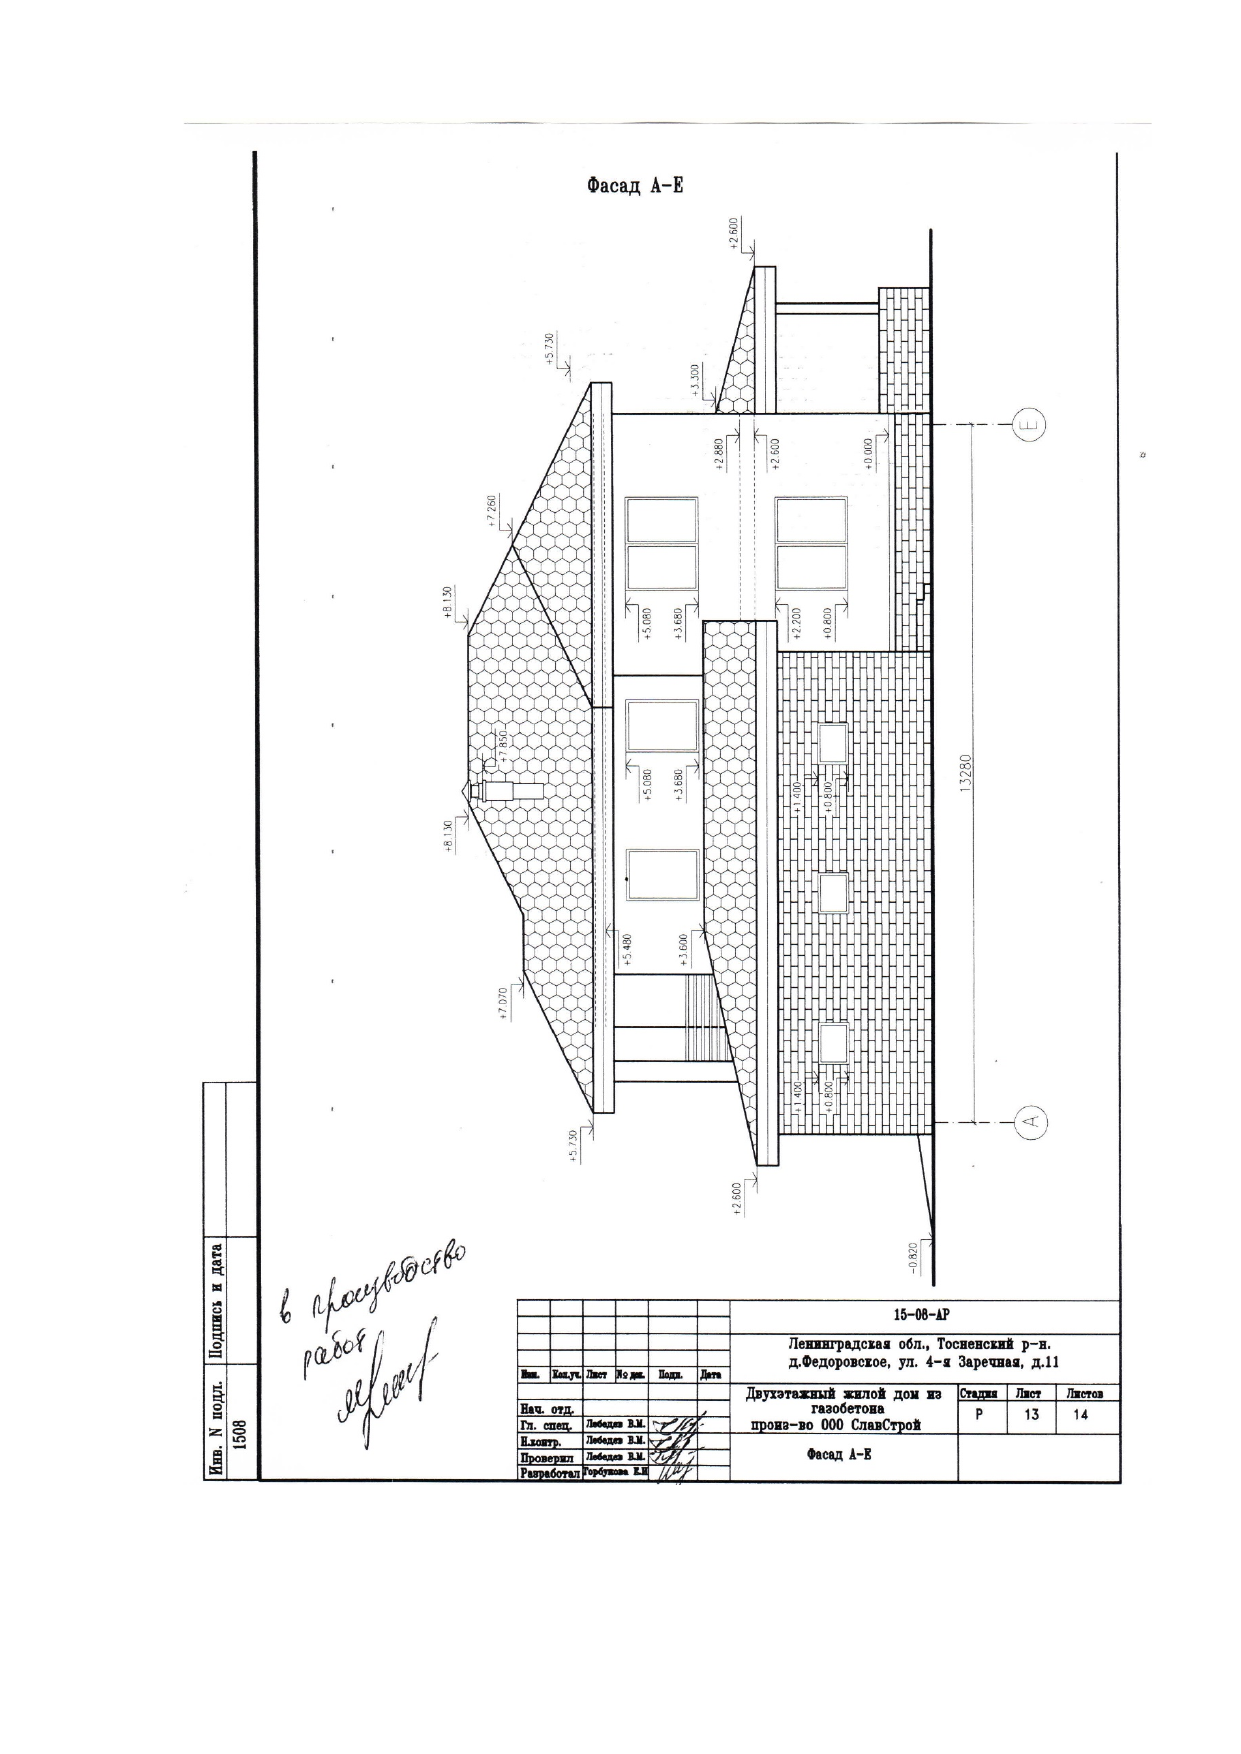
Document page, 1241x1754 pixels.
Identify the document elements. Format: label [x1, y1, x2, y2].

picture [177, 118, 1152, 1485]
